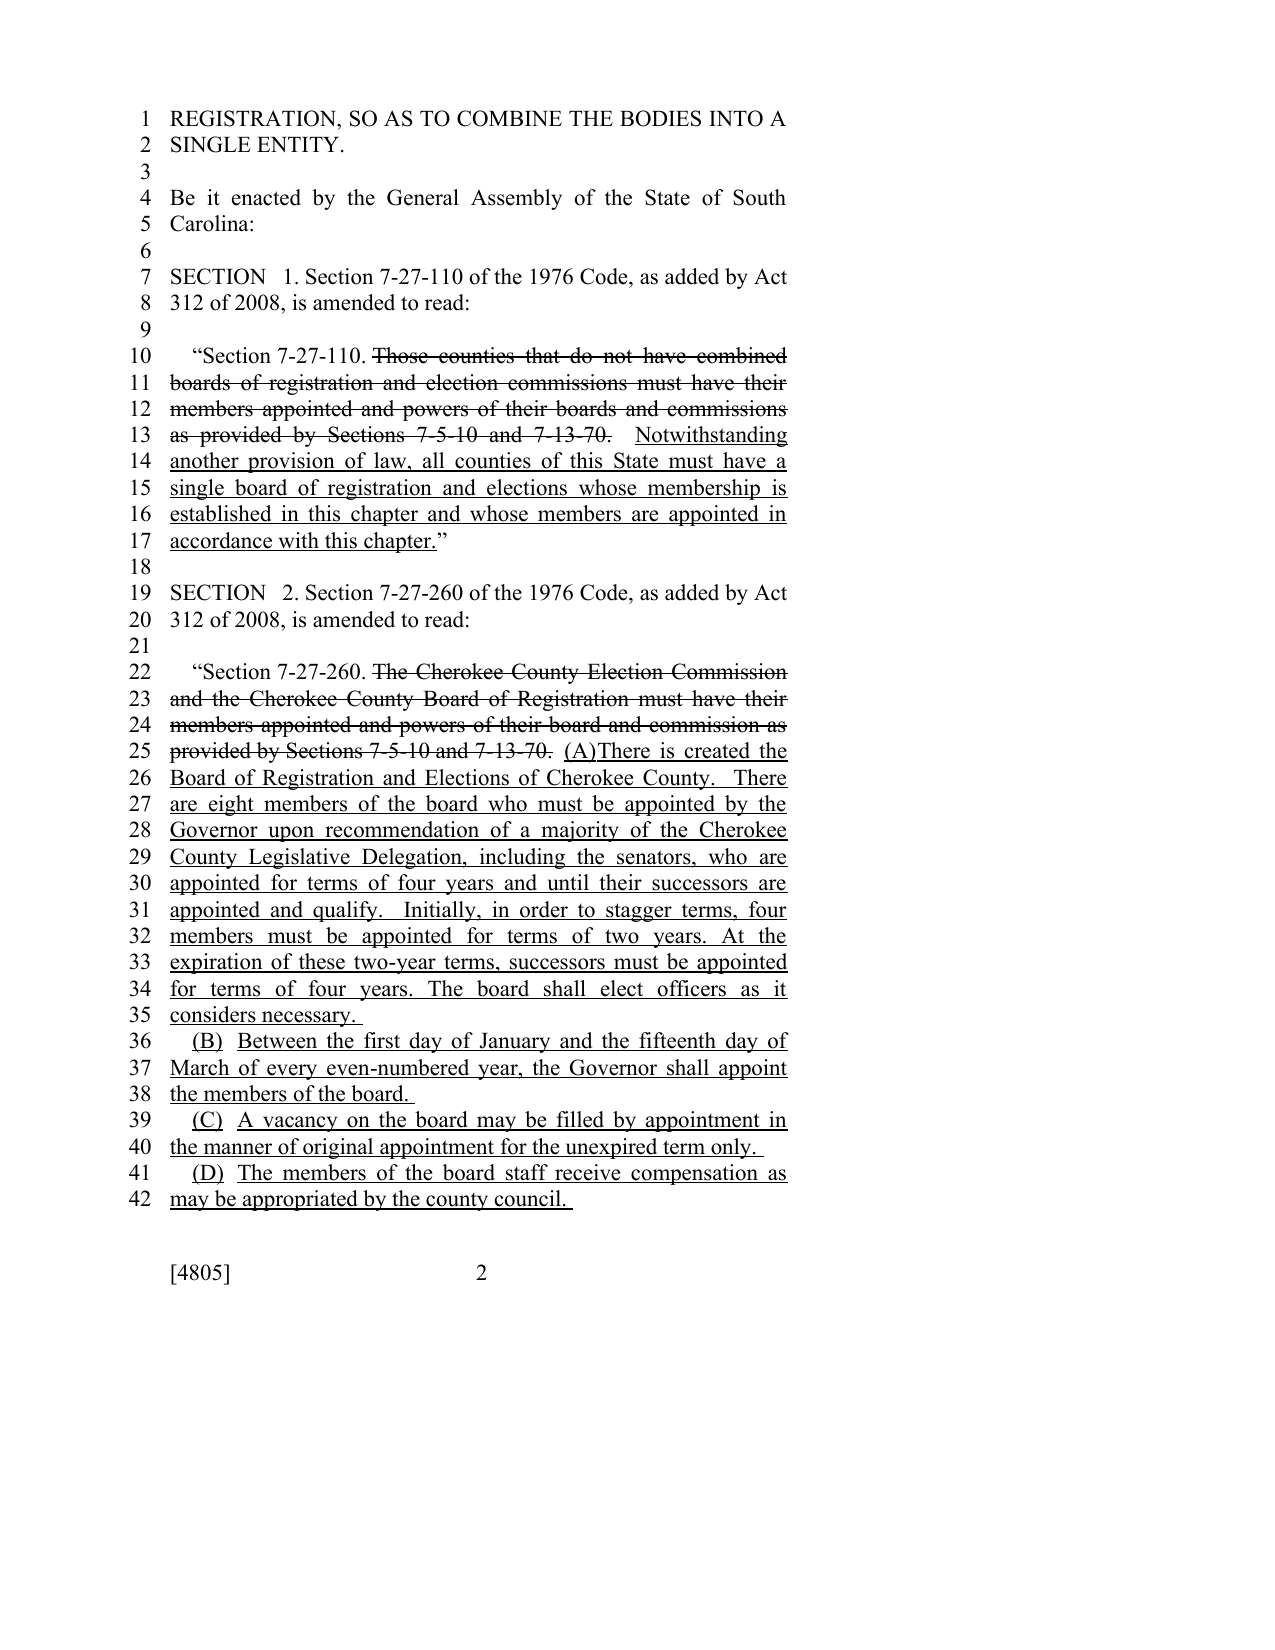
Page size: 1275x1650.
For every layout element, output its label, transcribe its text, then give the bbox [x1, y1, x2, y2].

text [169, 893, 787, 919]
text (D) The members of the board staff receive compensation as may be appropriated by the county council. [169, 1159, 787, 1212]
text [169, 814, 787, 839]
text SECTION 1. Section 7-27-110 of the 1976 Code, as added by Act 312 of 2008, is amended to read: [169, 263, 787, 316]
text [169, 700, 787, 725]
text Be it enacted by the General Assembly of the State of South Carolina: [169, 184, 787, 237]
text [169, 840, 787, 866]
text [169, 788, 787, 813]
text SECTION 2. Section 7-27-260 of the 1976 Code, as added by Act 312 of 2008, is amended to read: [169, 579, 787, 632]
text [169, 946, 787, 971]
text (C) A vacancy on the board may be filled by appointment in the manner of original appointment for the unexpired term only. [169, 1106, 787, 1159]
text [169, 105, 787, 158]
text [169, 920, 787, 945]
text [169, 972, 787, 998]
text (B) Between the first day of January and the fifteenth day of March of every even-numbered year, the Governor shall appoint the members of the board. [169, 1078, 787, 1106]
text “Section 7-27-110. Those counties that do not have combined boards of registration and election commissions must have their members appointed and powers of their boards and commissions as provided by Sections 7-5-10 and 7-13-70. Notwithstanding another provision of law, all counties of this State must have a single board of registration and elections whose membership is established in this chapter and whose members are appointed in accordance with this chapter.” [169, 410, 787, 470]
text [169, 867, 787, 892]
text (B) Between the first day of January and the fifteenth day of March of every even-numbered year, the Governor shall appoint the members of the board. [169, 1027, 787, 1077]
